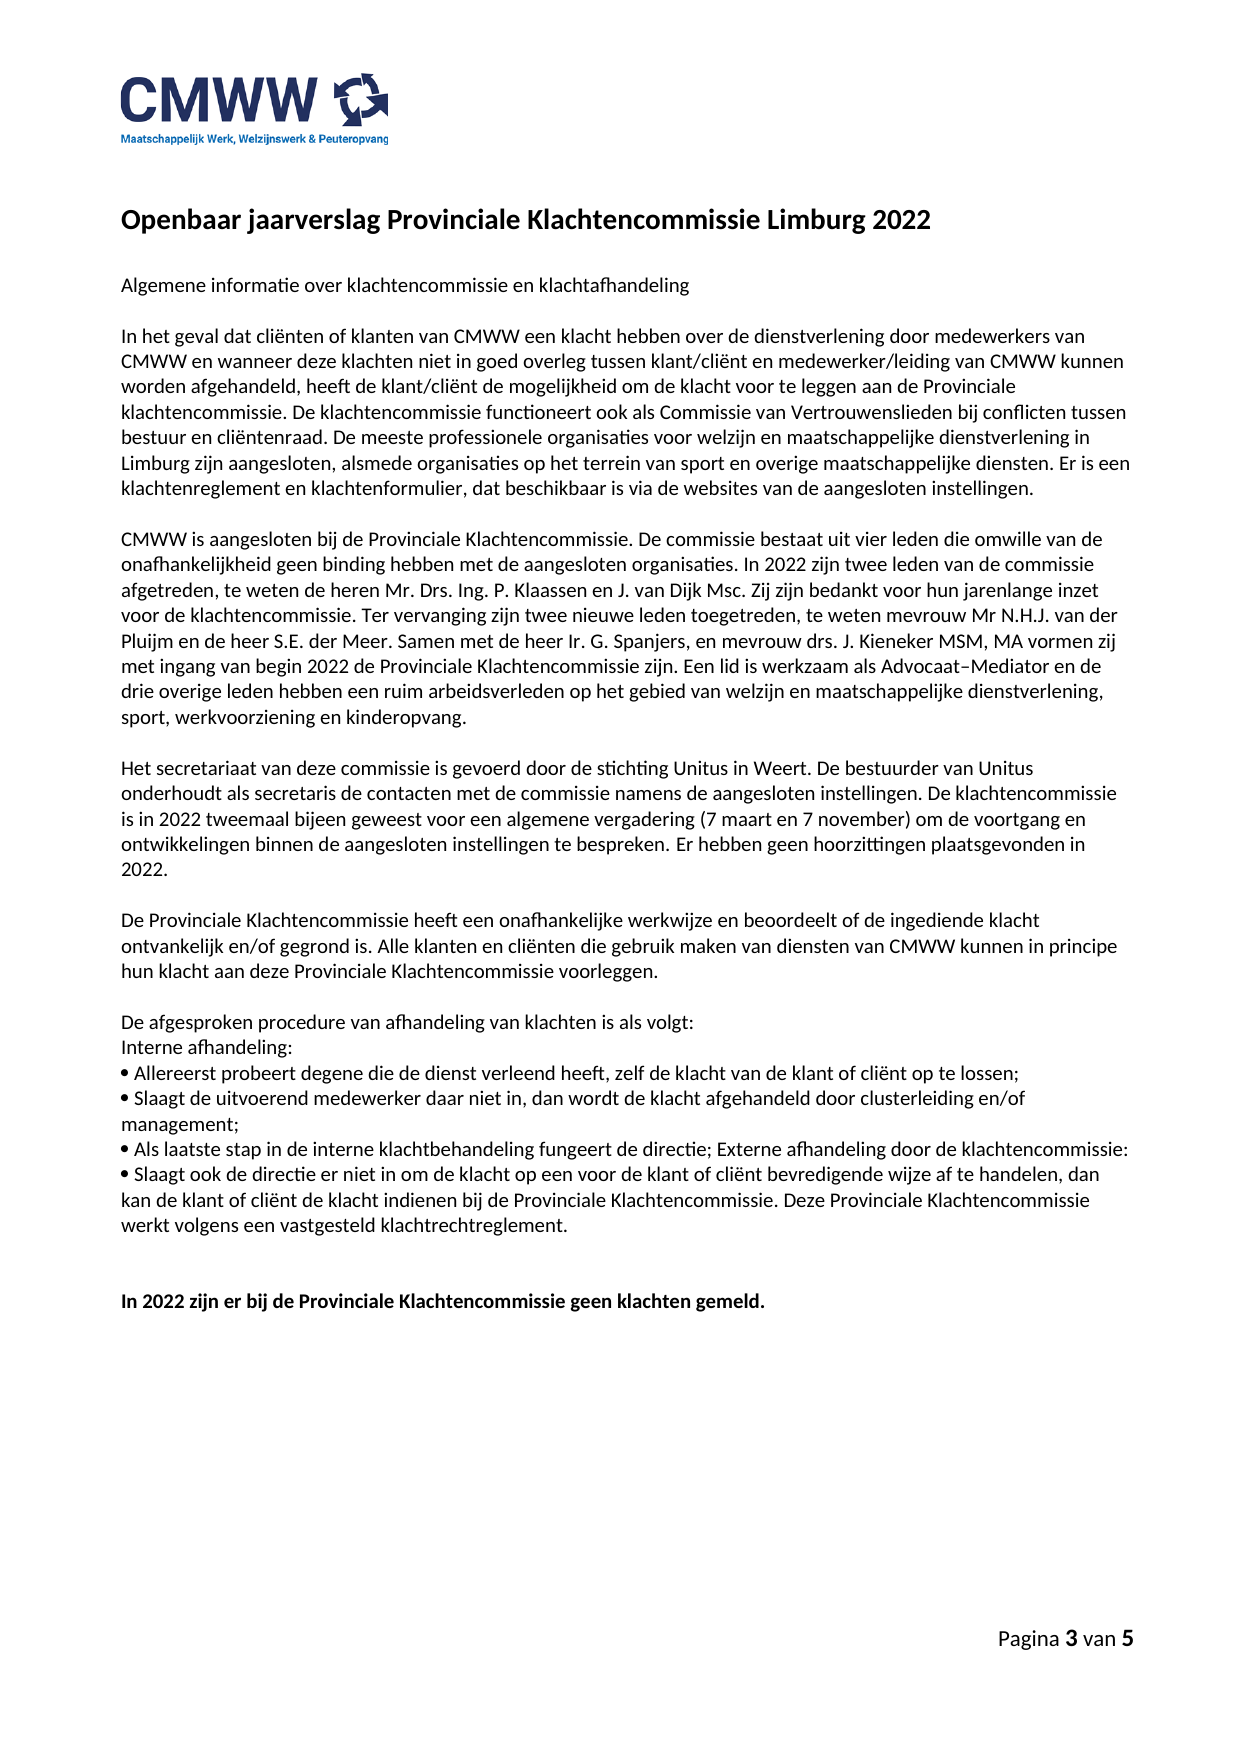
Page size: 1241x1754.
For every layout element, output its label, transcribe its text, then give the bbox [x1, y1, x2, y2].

text Allereerst probeert degene die de dienst verleend heeft, zelf de klacht van de klant of cliënt op te lossen; [121, 1060, 1134, 1085]
text CMWW is aangesloten bij de Provinciale Klachtencommissie. De commissie bestaat uit vier leden die omwille van de onafhankelijkheid geen binding hebben met de aangesloten organisaties. In 2022 zijn twee leden van de commissie afgetreden, te weten de heren Mr. Drs. Ing. P. Klaassen en J. van Dijk Msc. Zij zijn bedankt voor hun jarenlange inzet voor de klachtencommissie. Ter vervanging zijn twee nieuwe leden toegetreden, te weten mevrouw Mr N.H.J. van der Pluijm en de heer S.E. der Meer. Samen met de heer Ir. G. Spanjers, en mevrouw drs. J. Kieneker MSM, MA vormen zij met ingang van begin 2022 de Provinciale Klachtencommissie zijn. Een lid is werkzaam als Advocaat–Mediator en de drie overige leden hebben een ruim arbeidsverleden op het gebied van welzijn en maatschappelijke dienstverlening, sport, werkvoorziening en kinderopvang. [121, 526, 1134, 729]
text Openbaar jaarverslag Provinciale Klachtencommissie Limburg 2022 [121, 201, 1134, 236]
text Interne afhandeling: [121, 1034, 1134, 1060]
text In 2022 zijn er bij de Provinciale Klachtencommissie geen klachten gemeld. [121, 1289, 1134, 1314]
text Slaagt de uitvoerend medewerker daar niet in, dan wordt de klacht afgehandeld door clusterleiding en/of management; [121, 1085, 1134, 1136]
text In het geval dat cliënten of klanten van CMWW een klacht hebben over de dienstverlening door medewerkers van CMWW en wanneer deze klachten niet in goed overleg tussen klant/cliënt en medewerker/leiding van CMWW kunnen worden afgehandeld, heeft de klant/cliënt de mogelijkheid om de klacht voor te leggen aan de Provinciale klachtencommissie. De klachtencommissie functioneert ook als Commissie van Vertrouwenslieden bij conflicten tussen bestuur en cliëntenraad. De meeste professionele organisaties voor welzijn en maatschappelijke dienstverlening in Limburg zijn aangesloten, alsmede organisaties op het terrein van sport en overige maatschappelijke diensten. Er is een klachtenreglement en klachtenformulier, dat beschikbaar is via de websites van de aangesloten instellingen. [121, 323, 1134, 501]
text De afgesproken procedure van afhandeling van klachten is als volgt: [121, 1009, 1134, 1034]
picture [120, 73, 388, 145]
text Algemene informatie over klachtencommissie en klachtafhandeling [121, 272, 1134, 297]
text De Provinciale Klachtencommissie heeft een onafhankelijke werkwijze en beoordeelt of de ingediende klacht ontvankelijk en/of gegrond is. Alle klanten en cliënten die gebruik maken van diensten van CMWW kunnen in principe hun klacht aan deze Provinciale Klachtencommissie voorleggen. [121, 907, 1134, 984]
text Het secretariaat van deze commissie is gevoerd door de stichting Unitus in Weert. De bestuurder van Unitus onderhoudt als secretaris de contacten met de commissie namens de aangesloten instellingen. De klachtencommissie is in 2022 tweemaal bijeen geweest voor een algemene vergadering (7 maart en 7 november) om de voortgang en ontwikkelingen binnen de aangesloten instellingen te bespreken. Er hebben geen hoorzittingen plaatsgevonden in 2022. [121, 755, 1134, 882]
text Als laatste stap in de interne klachtbehandeling fungeert de directie; Externe afhandeling door de klachtencommissie: Slaagt ook de directie er niet in om de klacht op een voor de klant of cliënt bevredigende wijze af te handelen, dan kan de klant of cliënt de klacht indienen bij de Provinciale Klachtencommissie. Deze Provinciale Klachtencommissie werkt volgens een vastgesteld klachtrechtreglement. [121, 1136, 1134, 1238]
